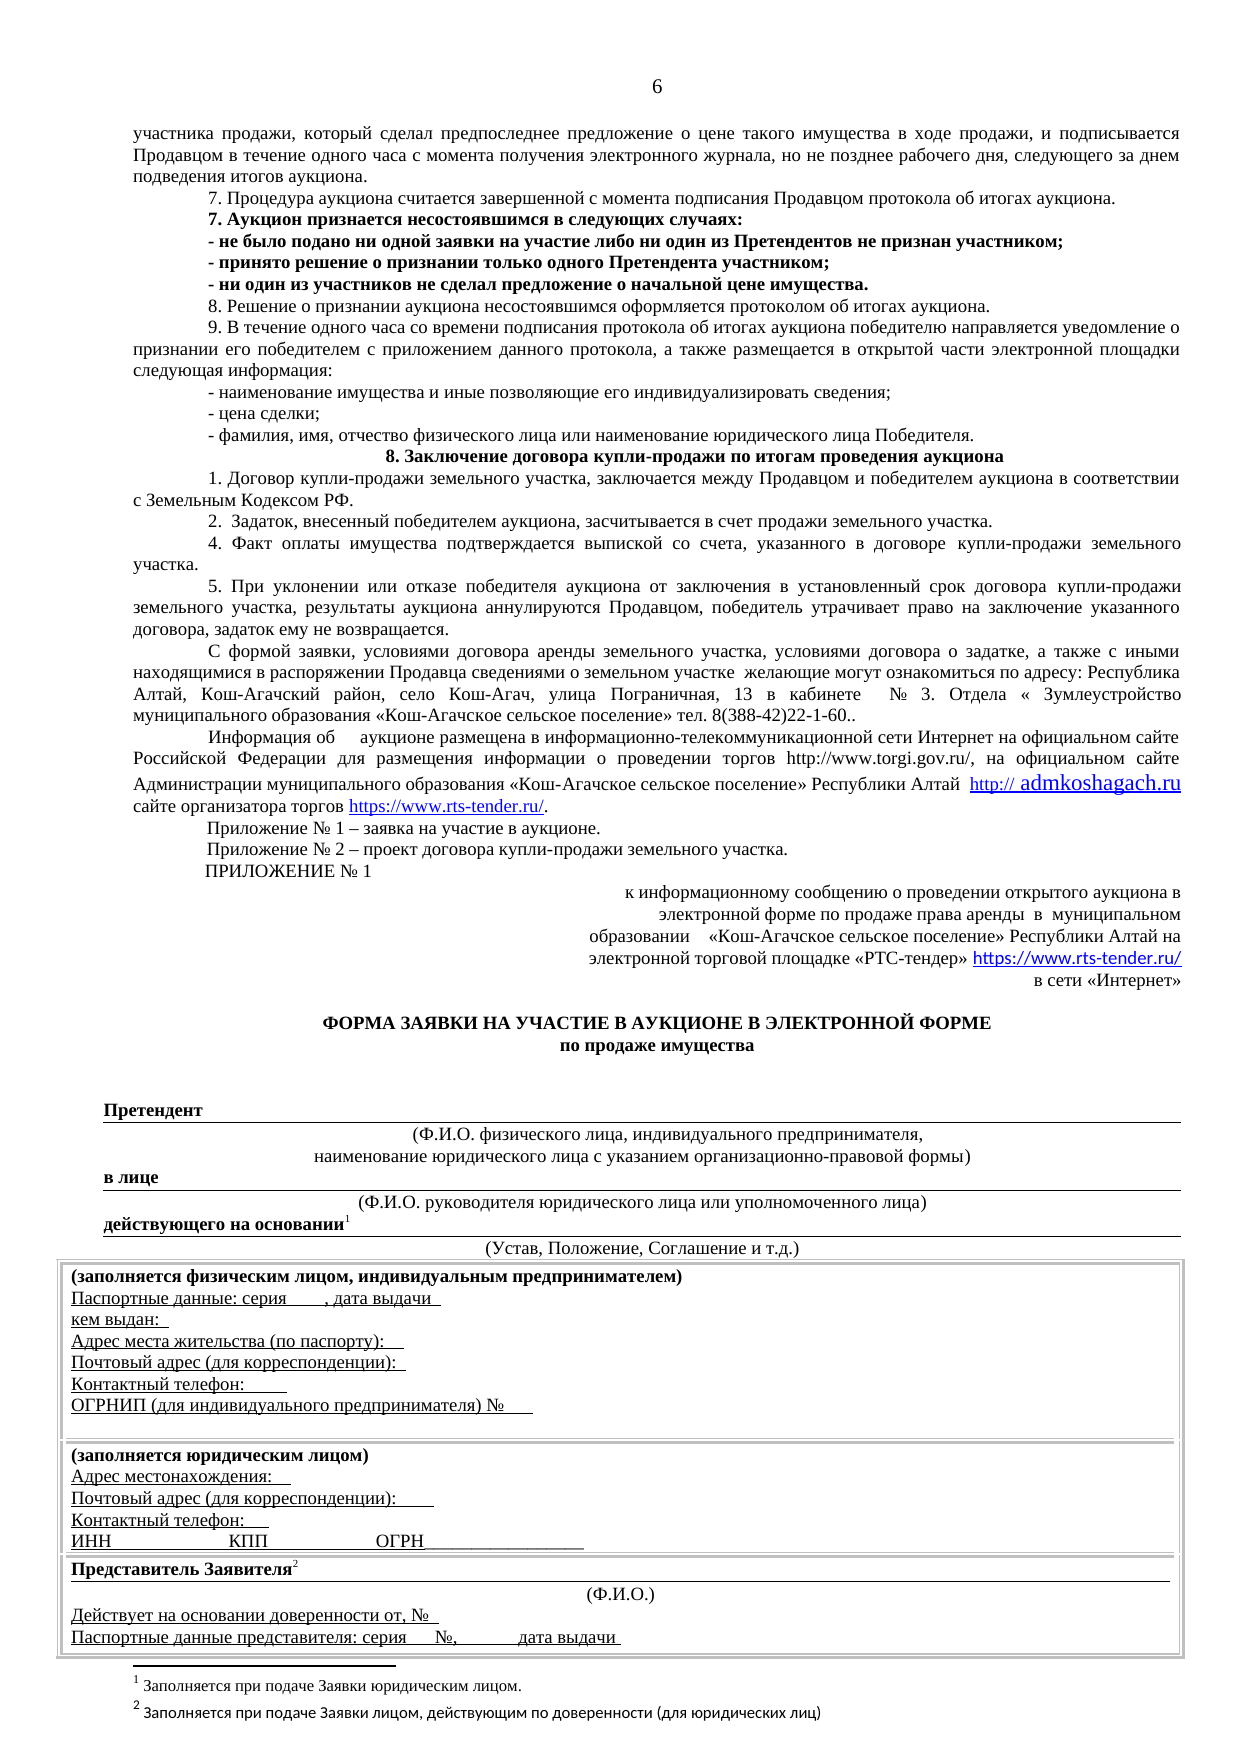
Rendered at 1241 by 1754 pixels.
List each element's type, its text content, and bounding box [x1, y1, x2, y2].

text 7. Аукцион признается несостоявшимся в следующих случаях: [133, 208, 1181, 230]
text (Устав, Положение, Соглашение и т.д.) [103, 1237, 1181, 1259]
text Претендент [103, 1098, 1181, 1122]
text по продаже имущества [133, 1034, 1181, 1055]
text ФОРМА ЗАЯВКИ НА УЧАСТИЕ В АУКЦИОНЕ В ЭЛЕКТРОННОЙ ФОРМЕ [133, 1012, 1181, 1034]
text 5. При уклонении или отказе победителя аукциона от заключения в установленный срок договора купли-продажи земельного участка, результаты аукциона аннулируются Продавцом, победитель утрачивает право на заключение указанного договора, задаток ему не возвращается. [133, 575, 1181, 639]
text 2. Задаток, внесенный победителем аукциона, засчитывается в счет продажи земельного участка. [133, 510, 1181, 532]
text С формой заявки, условиями договора аренды земельного участка, условиями договора о задатке, а также с иными находящимися в распоряжении Продавца сведениями о земельном участке желающие могут ознакомиться по адресу: Республика Алтай, Кош-Агачский район, село Кош-Агач, улица Пограничная, 13 в кабинете № 3. Отдела « Зумлеустройство муниципального образования «Кош-Агачское сельское поселение» тел. 8(388-42)22-1-60.. [133, 639, 1181, 726]
table_cell (заполняется юридическим лицом) Адрес местонахождения: Почтовый адрес (для корреспонденции): Контактный телефон: ИНН КПП ОГРН_________________ [60, 1438, 1182, 1552]
text 9. В течение одного часа со времени подписания протокола об итогах аукциона победителю направляется уведомление о признании его победителем с приложением данного протокола, а также размещается в открытой части электронной площадки следующая информация: [133, 316, 1181, 381]
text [133, 122, 1181, 187]
text 7. Процедура аукциона считается завершенной с момента подписания Продавцом протокола об итогах аукциона. [133, 187, 1181, 208]
text 8. Заключение договора купли-продажи по итогам проведения аукциона [133, 445, 1181, 467]
text 4. Факт оплаты имущества подтверждается выпиской со счета, указанного в договоре купли-продажи земельного участка. [133, 532, 1181, 575]
text - наименование имущества и иные позволяющие его индивидуализировать сведения; [133, 381, 1181, 402]
text - цена сделки; [133, 402, 1181, 424]
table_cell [60, 1552, 1182, 1653]
text действующего на основании [103, 1212, 1181, 1236]
text ПРИЛОЖЕНИЕ № 1 [162, 860, 1187, 881]
text 1. Договор купли-продажи земельного участка, заключается между Продавцом и победителем аукциона в соответствии с Земельным Кодексом РФ. [133, 467, 1181, 510]
text Информация об аукционе размещена в информационно-телекоммуникационной сети Интернет на официальном сайте Российской Федерации для размещения информации о проведении торгов http://www.torgi.gov.ru/, на официальном сайте Администрации муниципального образования «Кош-Агачское сельское поселение» Республики Алтай http:// admkoshagach.ru сайте организатора торгов https://www.rts-tender.ru/. [133, 726, 1181, 817]
text - фамилия, имя, отчество физического лица или наименование юридического лица Победителя. [133, 424, 1181, 445]
text в лице [103, 1166, 1181, 1190]
text (Ф.И.О. физического лица, индивидуального предпринимателя, наименование юридического лица с указанием организационно-правовой формы) [103, 1123, 1181, 1166]
text - ни один из участников не сделал предложение о начальной цене имущества. [133, 273, 1181, 294]
table_header (заполняется физическим лицом, индивидуальным предпринимателем) Паспортные данные: серия , дата выдачи кем выдан: Адрес места жительства (по паспорту): Почтовый адрес (для корреспонденции): Контактный телефон: ОГРНИП (для индивидуального предпринимателя) № [63, 1265, 1179, 1437]
text (Ф.И.О. руководителя юридического лица или уполномоченного лица) [103, 1191, 1181, 1212]
text к информационному сообщению о проведении открытого аукциона в электронной форме по продаже права аренды в муниципальном образовании «Кош-Агачское сельское поселение» Республики Алтай на электронной торговой площадке «РТС-тендер» https://www.rts-tender.ru/ в сети «Интернет» [576, 881, 1181, 991]
text Приложение № 2 – проект договора купли-продажи земельного участка. [133, 838, 1187, 860]
text 8. Решение о признании аукциона несостоявшимся оформляется протоколом об итогах аукциона. [133, 294, 1181, 316]
text Приложение № 1 – заявка на участие в аукционе. [133, 817, 1187, 838]
text - не было подано ни одной заявки на участие либо ни один из Претендентов не признан участником; [133, 230, 1181, 251]
text - принято решение о признании только одного Претендента участником; [133, 251, 1181, 273]
